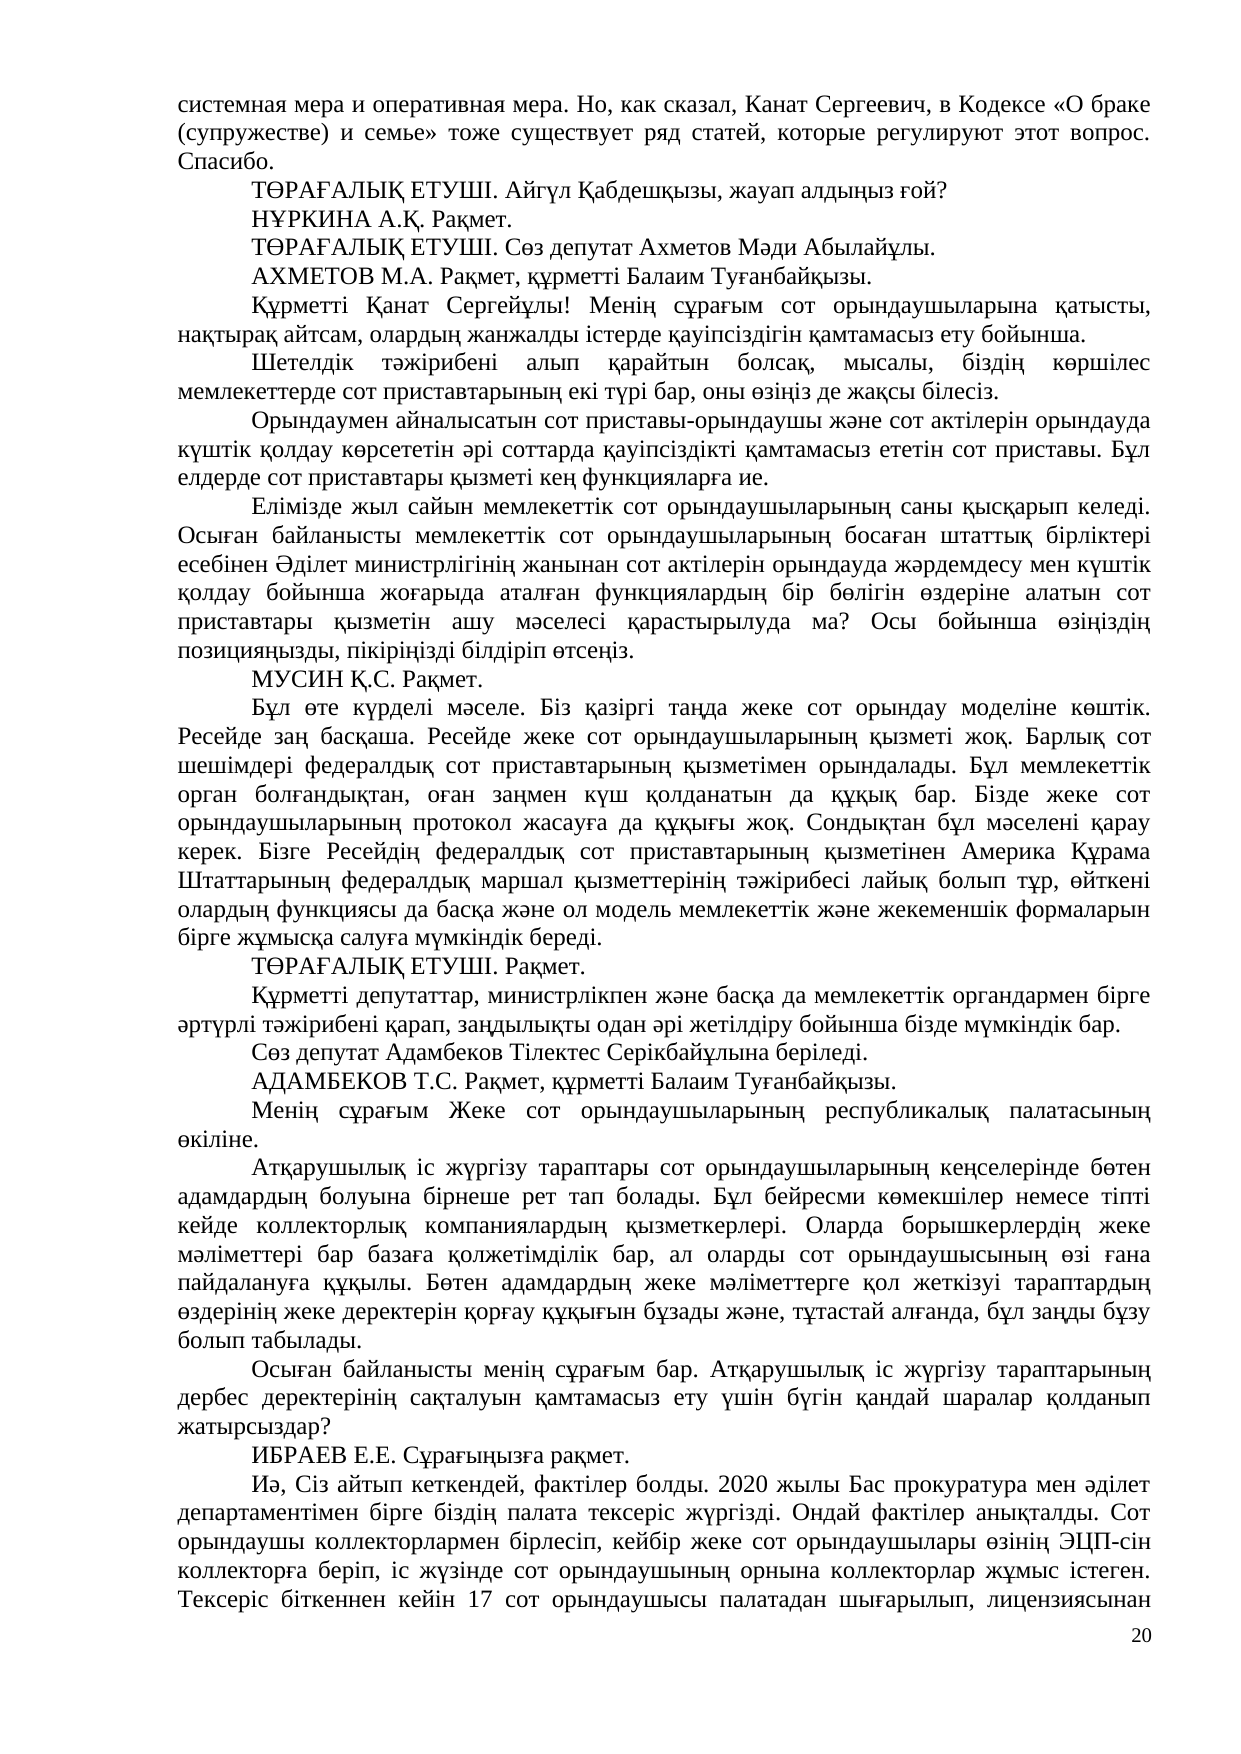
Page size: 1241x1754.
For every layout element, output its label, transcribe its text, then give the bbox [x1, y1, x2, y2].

text Орындаумен айналысатын сот приставы-орындаушы және сот актілерін орындауда күштік қолдау көрсететін әрі соттарда қауіпсіздікті қамтамасыз ететін сот приставы. Бұл елдерде сот приставтары қызметі кең функцияларға ие. [177, 405, 1152, 491]
text АХМЕТОВ М.А. Рақмет, құрметті Балаим Туғанбайқызы. [177, 261, 1152, 290]
text Сөз депутат Адамбеков Тілектес Серікбайұлына беріледі. [177, 1037, 1152, 1066]
text Елімізде жыл сайын мемлекеттік сот орындаушыларының саны қысқарып келеді. Осыған байланысты мемлекеттік сот орындаушыларының босаған штаттық бірліктері есебінен Әділет министрлігінің жанынан сот актілерін орындауда жәрдемдесу мен күштік қолдау бойынша жоғарыда аталған функциялардың бір бөлігін өздеріне алатын сот приставтары қызметін ашу мәселесі қарастырылуда ма? Осы бойынша өзіңіздің позицияңызды, пікіріңізді білдіріп өтсеңіз. [177, 491, 1152, 664]
text НҰРКИНА А.Қ. Рақмет. [177, 204, 1152, 232]
text Осыған байланысты менің сұрағым бар. Атқарушылық іс жүргізу тараптарының дербес деректерінің сақталуын қамтамасыз ету үшін бүгін қандай шаралар қолданып жатырсыздар? [177, 1354, 1152, 1440]
text Шетелдік тәжірибені алып қарайтын болсақ, мысалы, біздің көршілес мемлекеттерде сот приставтарының екі түрі бар, оны өзіңіз де жақсы білесіз. [177, 347, 1152, 405]
text Атқарушылық іс жүргізу тараптары сот орындаушыларының кеңселерінде бөтен адамдардың болуына бірнеше рет тап болады. Бұл бейресми көмекшілер немесе тіпті кейде коллекторлық компаниялардың қызметкерлері. Оларда борышкерлердің жеке мәліметтері бар базаға қолжетімділік бар, ал оларды сот орындаушысының өзі ғана пайдалануға құқылы. Бөтен адамдардың жеке мәліметтерге қол жеткізуі тараптардың өздерінің жеке деректерін қорғау құқығын бұзады және, тұтастай алғанда, бұл заңды бұзу болып табылады. [177, 1152, 1152, 1354]
text Құрметті Қанат Сергейұлы! Менің сұрағым сот орындаушыларына қатысты, нақтырақ айтсам, олардың жанжалды істерде қауіпсіздігін қамтамасыз ету бойынша. [177, 290, 1152, 347]
text Бұл өте күрделі мәселе. Біз қазіргі таңда жеке сот орындау моделіне көштік. Ресейде заң басқаша. Ресейде жеке сот орындаушыларының қызметі жоқ. Барлық сот шешімдері федералдық сот приставтарының қызметімен орындалады. Бұл мемлекеттік орган болғандықтан, оған заңмен күш қолданатын да құқық бар. Бізде жеке сот орындаушыларының протокол жасауға да құқығы жоқ. Сондықтан бұл мәселені қарау керек. Бізге Ресейдің федералдық сот приставтарының қызметінен Америка Құрама Штаттарының федералдық маршал қызметтерінің тәжірибесі лайық болып тұр, өйткені олардың функциясы да басқа және ол модель мемлекеттік және жекеменшік формаларын бірге жұмысқа салуға мүмкіндік береді. [177, 692, 1152, 951]
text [177, 1469, 1152, 1612]
text МУСИН Қ.С. Рақмет. [177, 664, 1152, 692]
text ТӨРАҒАЛЫҚ ЕТУШІ. Айгүл Қабдешқызы, жауап алдыңыз ғой? [177, 175, 1152, 204]
text Құрметті депутаттар, министрлікпен және басқа да мемлекеттік органдармен бірге әртүрлі тәжірибені қарап, заңдылықты одан әрі жетілдіру бойынша бізде мүмкіндік бар. [177, 980, 1152, 1037]
text АДАМБЕКОВ Т.С. Рақмет, құрметті Балаим Туғанбайқызы. [177, 1066, 1152, 1095]
text ТӨРАҒАЛЫҚ ЕТУШІ. Сөз депутат Ахметов Мәди Абылайұлы. [177, 232, 1152, 261]
text ИБРАЕВ Е.Е. Сұрағыңызға рақмет. [177, 1440, 1152, 1469]
text ТӨРАҒАЛЫҚ ЕТУШІ. Рақмет. [177, 951, 1152, 980]
text Менің сұрағым Жеке сот орындаушыларының республикалық палатасының өкіліне. [177, 1095, 1152, 1152]
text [177, 89, 1152, 175]
